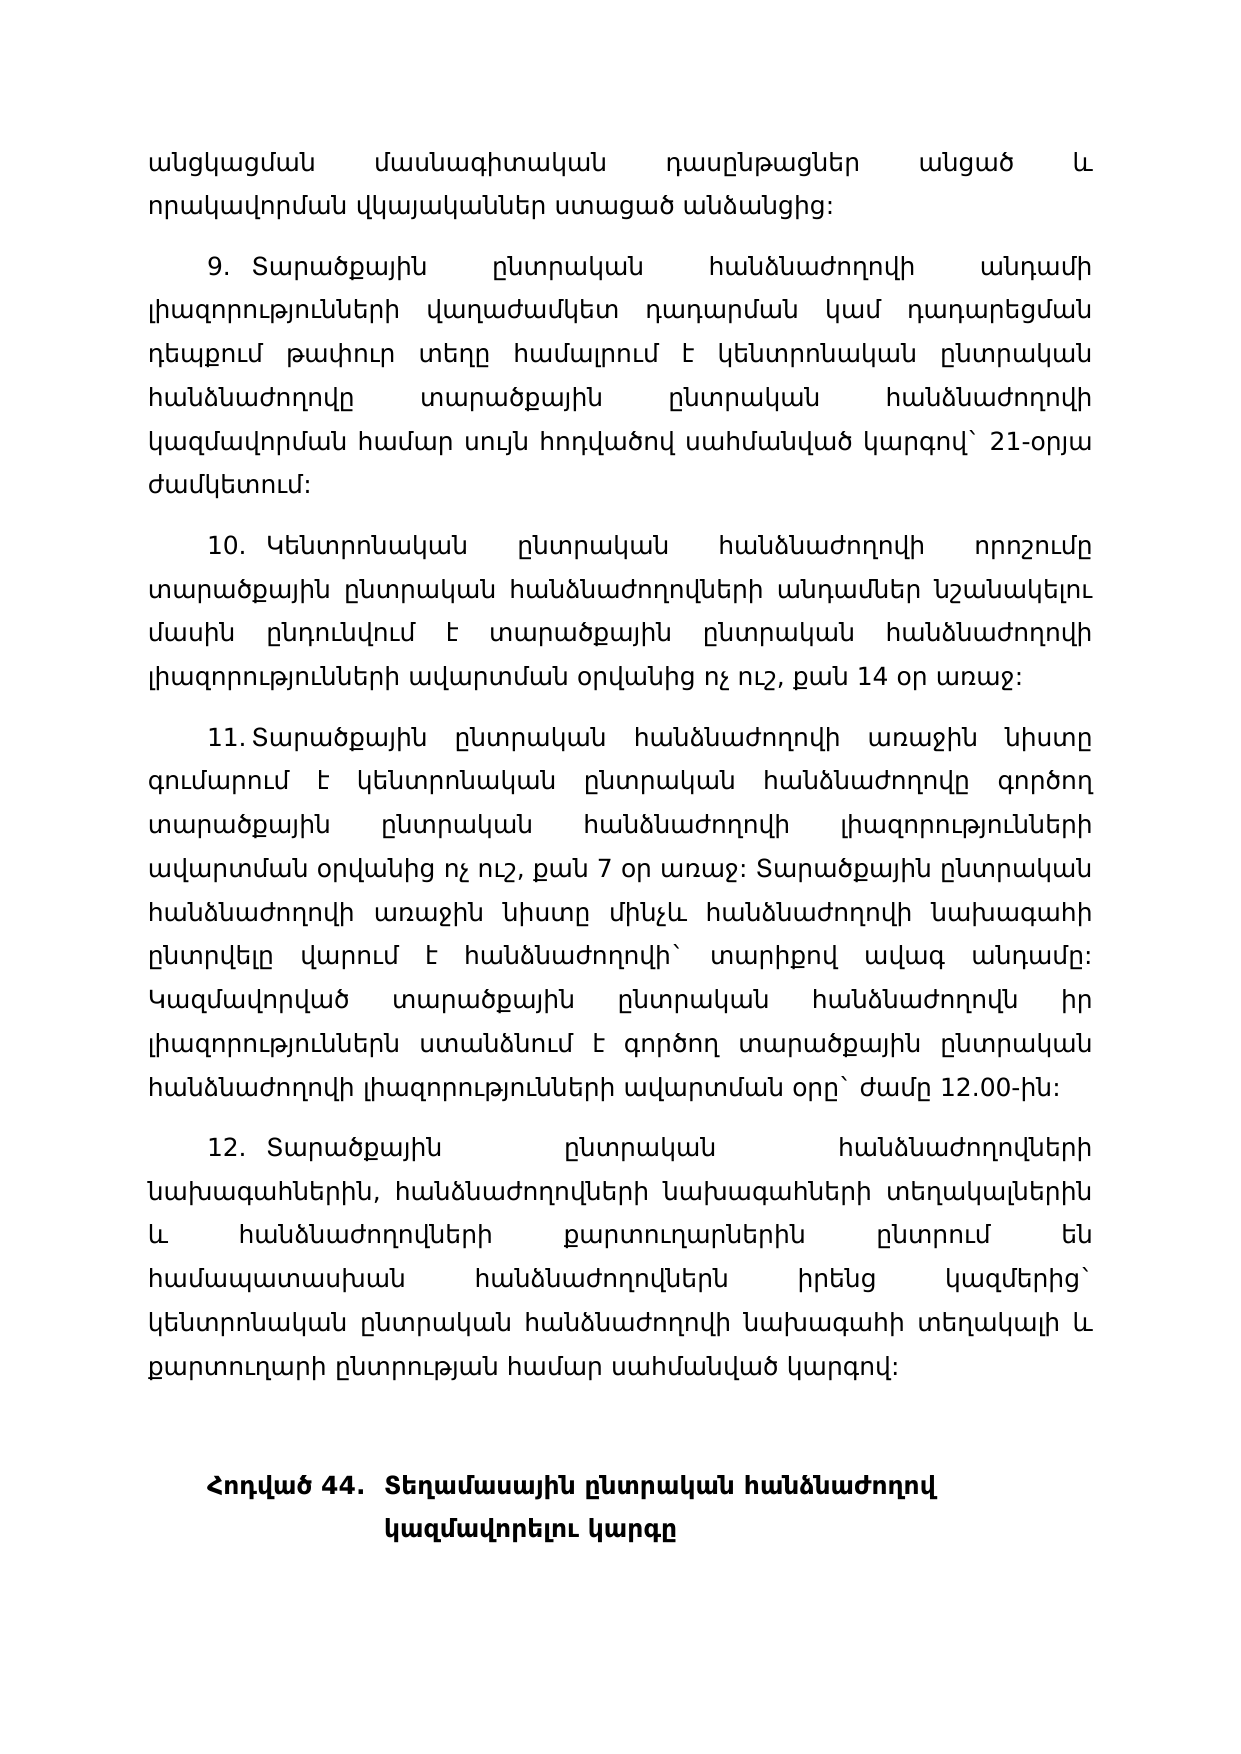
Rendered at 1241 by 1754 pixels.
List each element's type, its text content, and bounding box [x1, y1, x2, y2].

text 9. Տարածքային ընտրական հանձնաժողովի անդամի լիազորությունների վաղաժամկետ դադարման կամ դադարեցման դեպքում թափուր տեղը համալրում է կենտրոնական ընտրական հանձնաժողովը տարածքային ընտրական հանձնաժողովի կազմավորման համար սույն հոդվածով սահմանված կարգով` 21-օրյա ժամկետում: [148, 252, 1092, 500]
text 10. Կենտրոնական ընտրական հանձնաժողովի որոշումը տարածքային ընտրական հանձնաժողովների անդամներ նշանակելու մասին ընդունվում է տարածքային ընտրական հանձնաժողովի լիազորությունների ավարտման օրվանից ոչ ուշ, քան 14 օր առաջ: [148, 531, 1092, 691]
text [148, 148, 1092, 221]
text 11. Տարածքային ընտրական հանձնաժողովի առաջին նիստը գումարում է կենտրոնական ընտրական հանձնաժողովը գործող տարածքային ընտրական հանձնաժողովի լիազորությունների ավարտման օրվանից ոչ ուշ, քան 7 օր առաջ: Տարածքային ընտրական հանձնաժողովի առաջին նիստը մինչև հանձնաժողովի նախագահի ընտրվելը վարում է հանձնաժողովի` տարիքով ավագ անդամը: Կազմավորված տարածքային ընտրական հանձնաժողովն իր լիազորություններն ստանձնում է գործող տարածքային ընտրական հանձնաժողովի լիազորությունների ավարտման օրը` ժամը 12.00-ին: [148, 723, 1092, 1102]
text 12. Տարածքային ընտրական հանձնաժողովների նախագահներին, հանձնաժողովների նախագահների տեղակալներին և հանձնաժողովների քարտուղարներին ընտրում են համապատասխան հանձնաժողովներն իրենց կազմերից` կենտրոնական ընտրական հանձնաժողովի նախագահի տեղակալի և քարտուղարի ընտրության համար սահմանված կարգով: [148, 1133, 1092, 1381]
table_header Տեղամասային ընտրական հանձնաժողով կազմավորելու կարգը [384, 1471, 1092, 1574]
table_header Հոդված 44. [148, 1471, 384, 1574]
